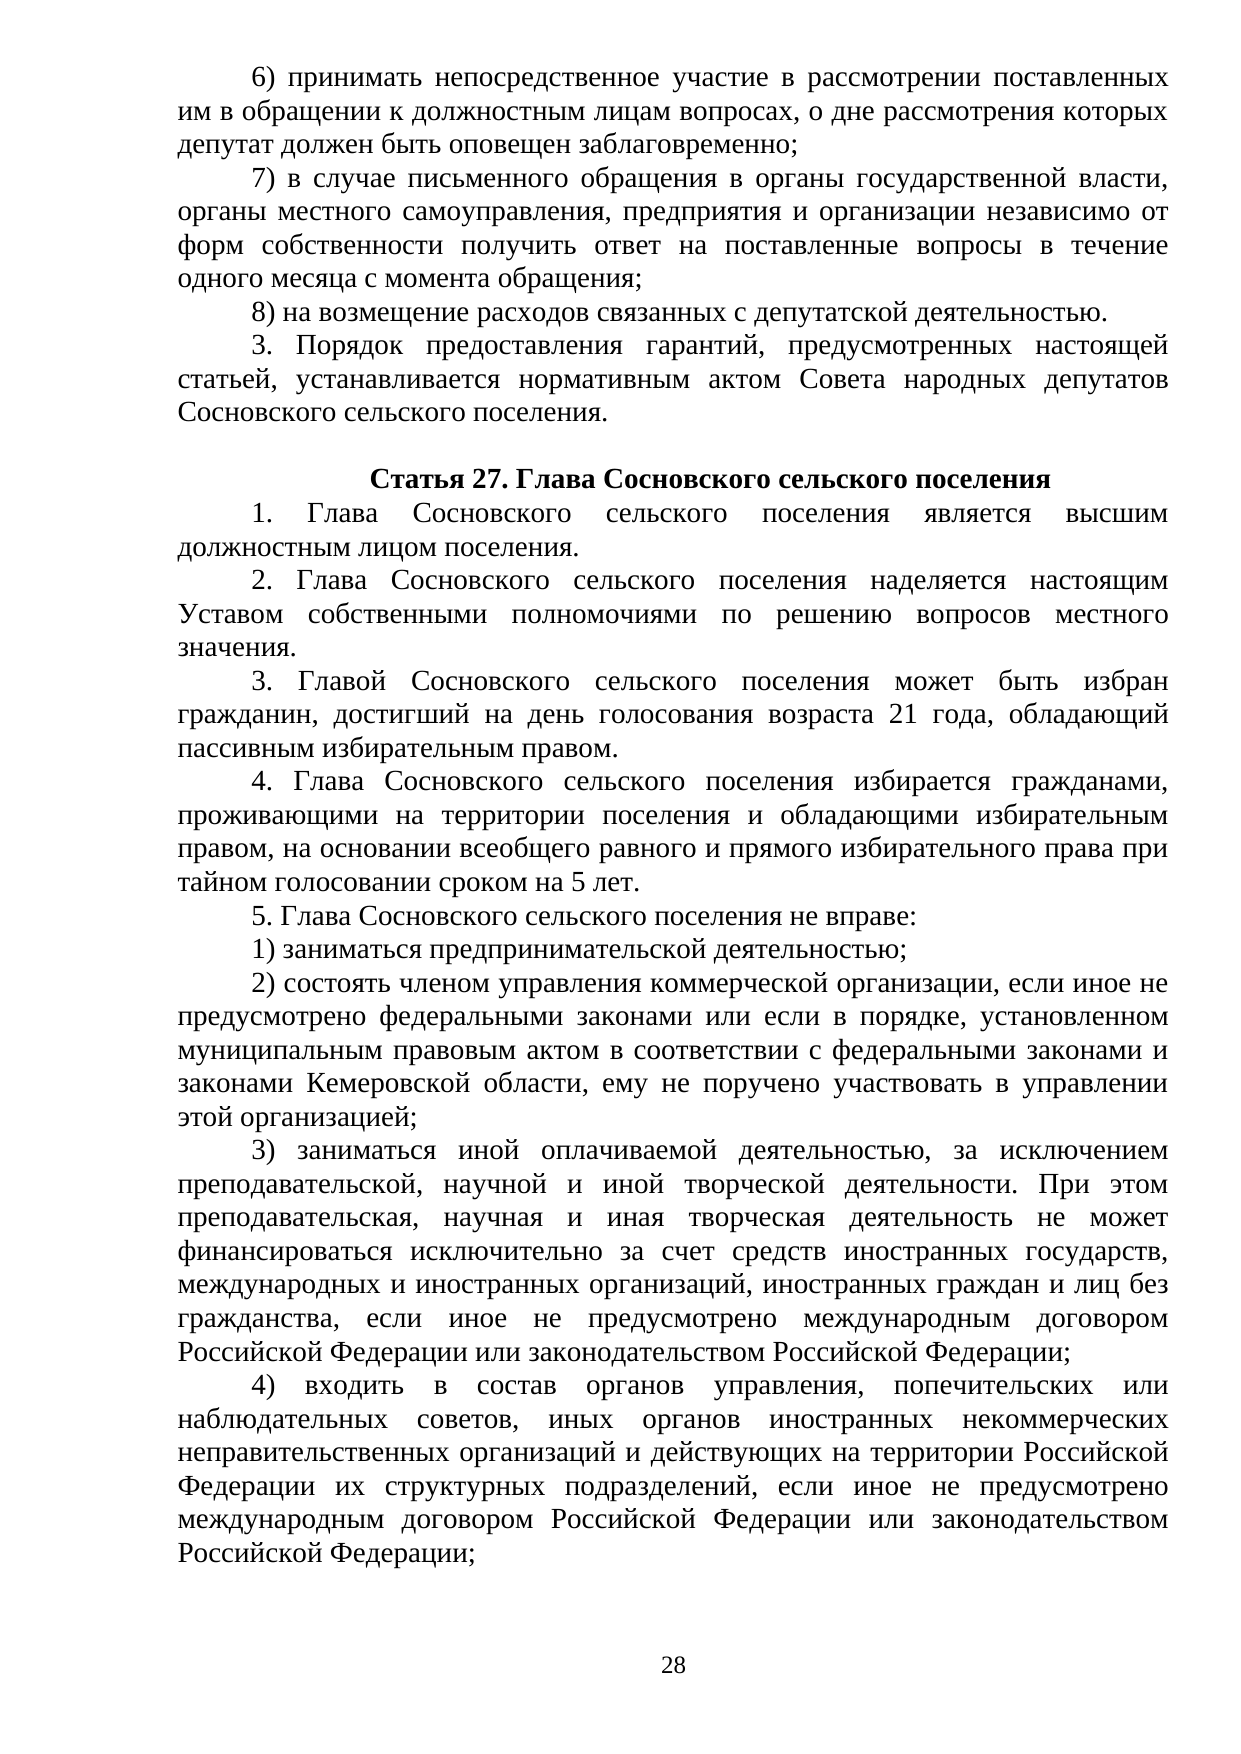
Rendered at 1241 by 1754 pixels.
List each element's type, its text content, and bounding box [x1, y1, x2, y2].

text 2) состоять членом управления коммерческой организации, если иное не предусмотрено федеральными законами или если в порядке, установленном муниципальным правовым актом в соответствии с федеральными законами и законами Кемеровской области, ему не поручено участвовать в управлении этой организацией; [177, 965, 1169, 1132]
text 8) на возмещение расходов связанных с депутатской деятельностью. [177, 294, 1169, 327]
text 2. Глава Сосновского сельского поселения наделяется настоящим Уставом собственными полномочиями по решению вопросов местного значения. [177, 562, 1169, 663]
text 5. Глава Сосновского сельского поселения не вправе: [177, 898, 1169, 931]
text 1. Глава Сосновского сельского поселения является высшим должностным лицом поселения. [177, 495, 1169, 562]
text 3. Главой Сосновского сельского поселения может быть избран гражданин, достигший на день голосования возраста 21 года, обладающий пассивным избирательным правом. [177, 663, 1169, 763]
text 1) заниматься предпринимательской деятельностью; [177, 931, 1169, 965]
text 7) в случае письменного обращения в органы государственной власти, органы местного самоуправления, предприятия и организации независимо от форм собственности получить ответ на поставленные вопросы в течение одного месяца с момента обращения; [177, 160, 1169, 294]
text 6) принимать непосредственное участие в рассмотрении поставленных им в обращении к должностным лицам вопросах, о дне рассмотрения которых депутат должен быть оповещен заблаговременно; [177, 59, 1169, 160]
text 3. Порядок предоставления гарантий, предусмотренных настоящей статьей, устанавливается нормативным актом Совета народных депутатов Сосновского сельского поселения. [177, 327, 1169, 428]
text Статья 27. Глава Сосновского сельского поселения [177, 462, 1169, 495]
text 3) заниматься иной оплачиваемой деятельностью, за исключением преподавательской, научной и иной творческой деятельности. При этом преподавательская, научная и иная творческая деятельность не может финансироваться исключительно за счет средств иностранных государств, международных и иностранных организаций, иностранных граждан и лиц без гражданства, если иное не предусмотрено международным договором Российской Федерации или законодательством Российской Федерации; [177, 1132, 1169, 1367]
text 4) входить в состав органов управления, попечительских или наблюдательных советов, иных органов иностранных некоммерческих неправительственных организаций и действующих на территории Российской Федерации их структурных подразделений, если иное не предусмотрено международным договором Российской Федерации или законодательством Российской Федерации; [177, 1367, 1169, 1568]
text 4. Глава Сосновского сельского поселения избирается гражданами, проживающими на территории поселения и обладающими избирательным правом, на основании всеобщего равного и прямого избирательного права при тайном голосовании сроком на 5 лет. [177, 763, 1169, 898]
